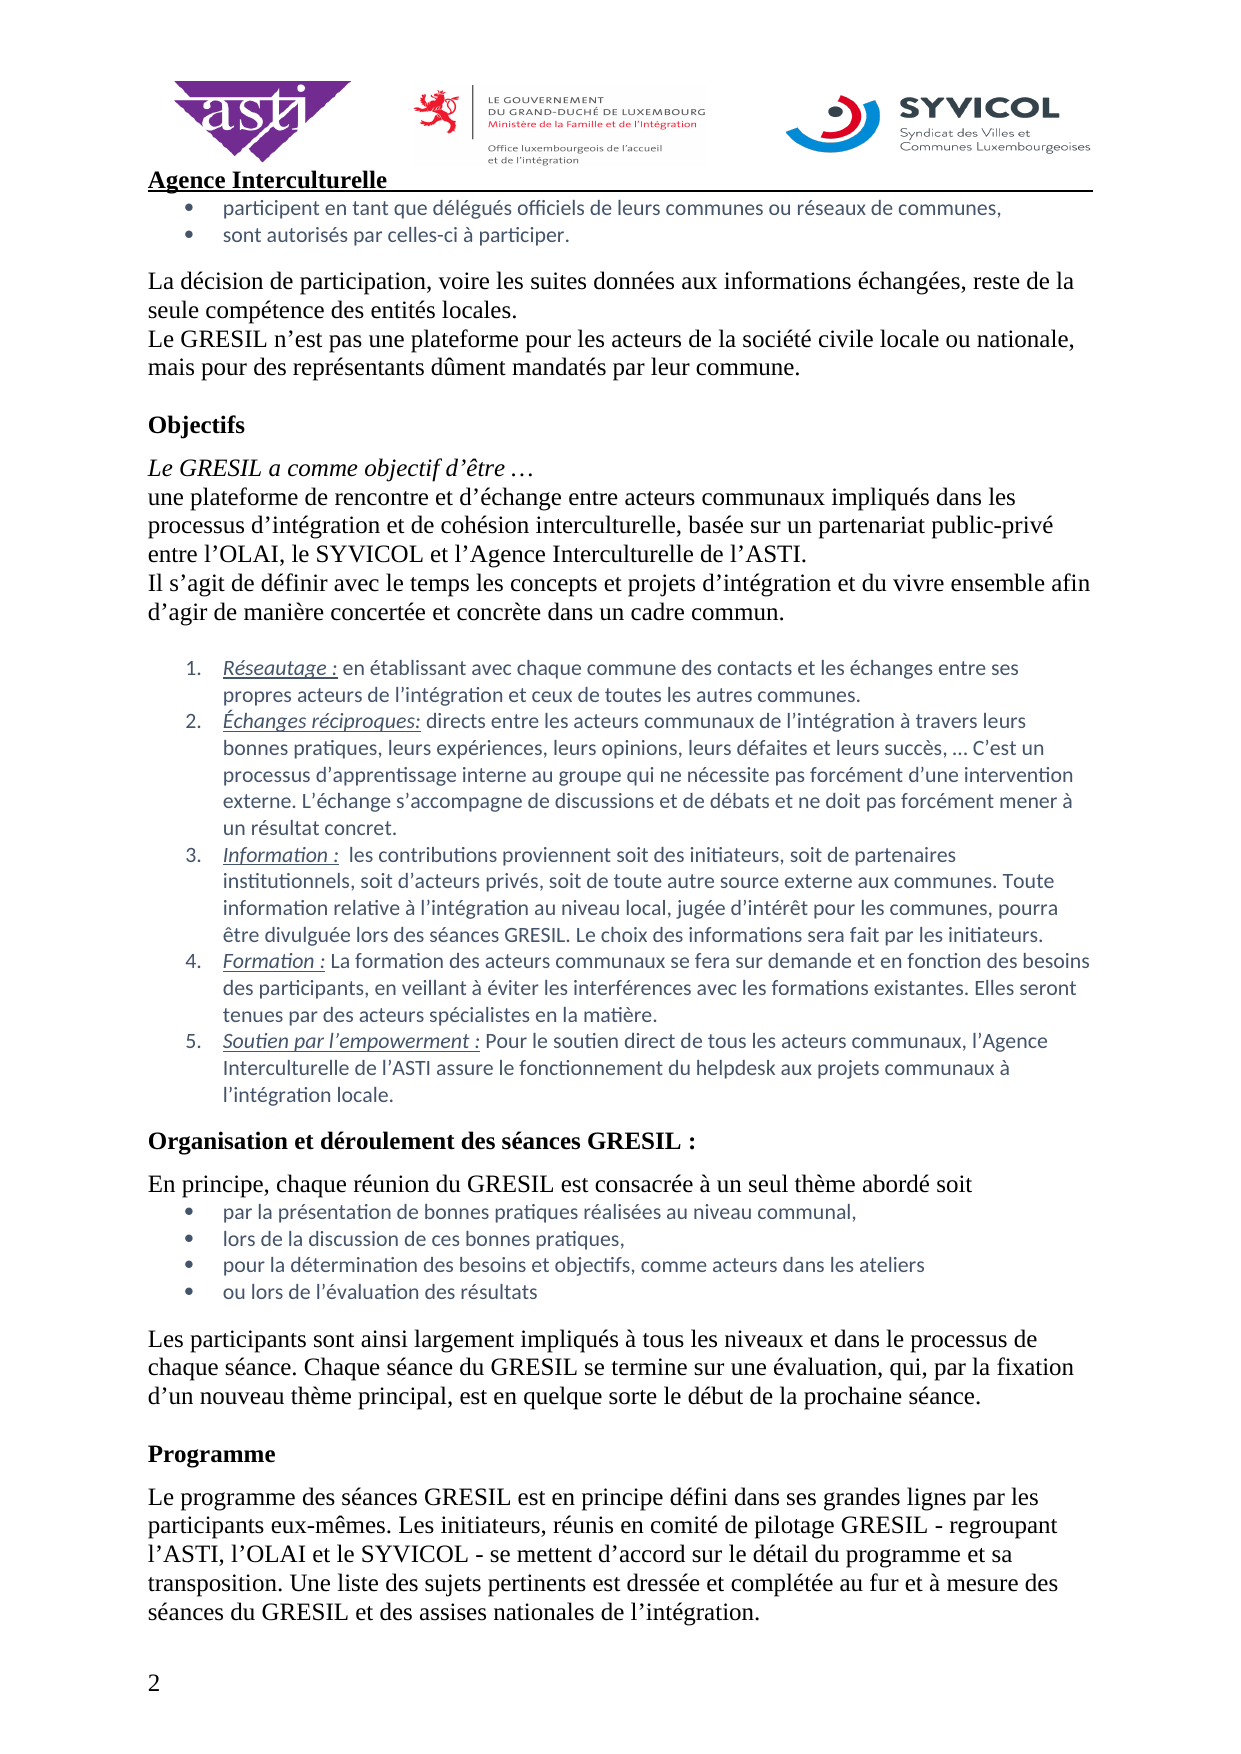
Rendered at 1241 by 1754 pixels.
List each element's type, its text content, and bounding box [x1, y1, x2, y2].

list lors de la discussion de ces bonnes pratiques, [185, 1225, 1093, 1252]
list pour la détermination des besoins et objectifs, comme acteurs dans les ateliers [185, 1252, 1093, 1278]
list Réseautage : en établissant avec chaque commune des contacts et les échanges entre ses propres acteurs de l’intégration et ceux de toutes les autres communes. [185, 654, 1093, 708]
text La décision de participation, voire les suites données aux informations échangées, reste de la seule compétence des entités locales. [148, 266, 1093, 324]
list sont autorisés par celles-ci à participer. [185, 221, 1093, 247]
list Échanges réciproques: directs entre les acteurs communaux de l’intégration à travers leurs bonnes pratiques, leurs expériences, leurs opinions, leurs défaites et leurs succès, … C’est un processus d’apprentissage interne au groupe qui ne nécessite pas forcément d’une intervention externe. L’échange s’accompagne de discussions et de débats et ne doit pas forcément mener à un résultat concret. [185, 708, 1093, 841]
picture [413, 85, 706, 166]
text une plateforme de rencontre et d’échange entre acteurs communaux impliqués dans les processus d’intégration et de cohésion interculturelle, basée sur un partenariat public-privé entre l’OLAI, le SYVICOL et l’Agence Interculturelle de l’ASTI. [148, 482, 1093, 568]
list ou lors de l’évaluation des résultats [185, 1278, 1093, 1305]
list Information : les contributions proviennent soit des initiateurs, soit de partenaires institutionnels, soit d’acteurs privés, soit de toute autre source externe aux communes. Toute information relative à l’intégration au niveau local, jugée d’intérêt pour les communes, pourra être divulguée lors des séances GRESIL. Le choix des informations sera fait par les initiateurs. [185, 841, 1093, 948]
text Le programme des séances GRESIL est en principe défini dans ses grandes lignes par les participants eux-mêmes. Les initiateurs, réunis en comité de pilotage GRESIL - regroupant l’ASTI, l’OLAI et le SYVICOL - se mettent d’accord sur le détail du programme et sa transposition. Une liste des sujets pertinents est dressée et complétée au fur et à mesure des séances du GRESIL et des assises nationales de l’intégration. [148, 1482, 1093, 1626]
text Le GRESIL n’est pas une plateforme pour les acteurs de la société civile locale ou nationale, mais pour des représentants dûment mandatés par leur commune. [148, 324, 1093, 381]
list Soutien par l’empowerment : Pour le soutien direct de tous les acteurs communaux, l’Agence Interculturelle de l’ASTI assure le fonctionnement du helpdesk aux projets communaux à l’intégration locale. [185, 1028, 1093, 1108]
text Objectifs [148, 410, 1093, 439]
text Organisation et déroulement des séances GRESIL : [148, 1126, 1093, 1155]
picture [780, 92, 1093, 166]
text En principe, chaque réunion du GRESIL est consacrée à un seul thème abordé soit [148, 1169, 1093, 1198]
list par la présentation de bonnes pratiques réalisées au niveau communal, [185, 1198, 1093, 1225]
list Formation : La formation des acteurs communaux se fera sur demande et en fonction des besoins des participants, en veillant à éviter les interférences avec les formations existantes. Elles seront tenues par des acteurs spécialistes en la matière. [185, 948, 1093, 1028]
text Les participants sont ainsi largement impliqués à tous les niveaux et dans le processus de chaque séance. Chaque séance du GRESIL se termine sur une évaluation, qui, par la fixation d’un nouveau thème principal, est en quelque sorte le début de la prochaine séance. [148, 1324, 1093, 1410]
text Programme [148, 1439, 1093, 1467]
list participent en tant que délégués officiels de leurs communes ou réseaux de communes, [185, 194, 1093, 221]
text Le GRESIL a comme objectif d’être … [148, 453, 1093, 482]
text Il s’agit de définir avec le temps les concepts et projets d’intégration et du vivre ensemble afin d’agir de manière concertée et concrète dans un cadre commun. [148, 568, 1093, 626]
